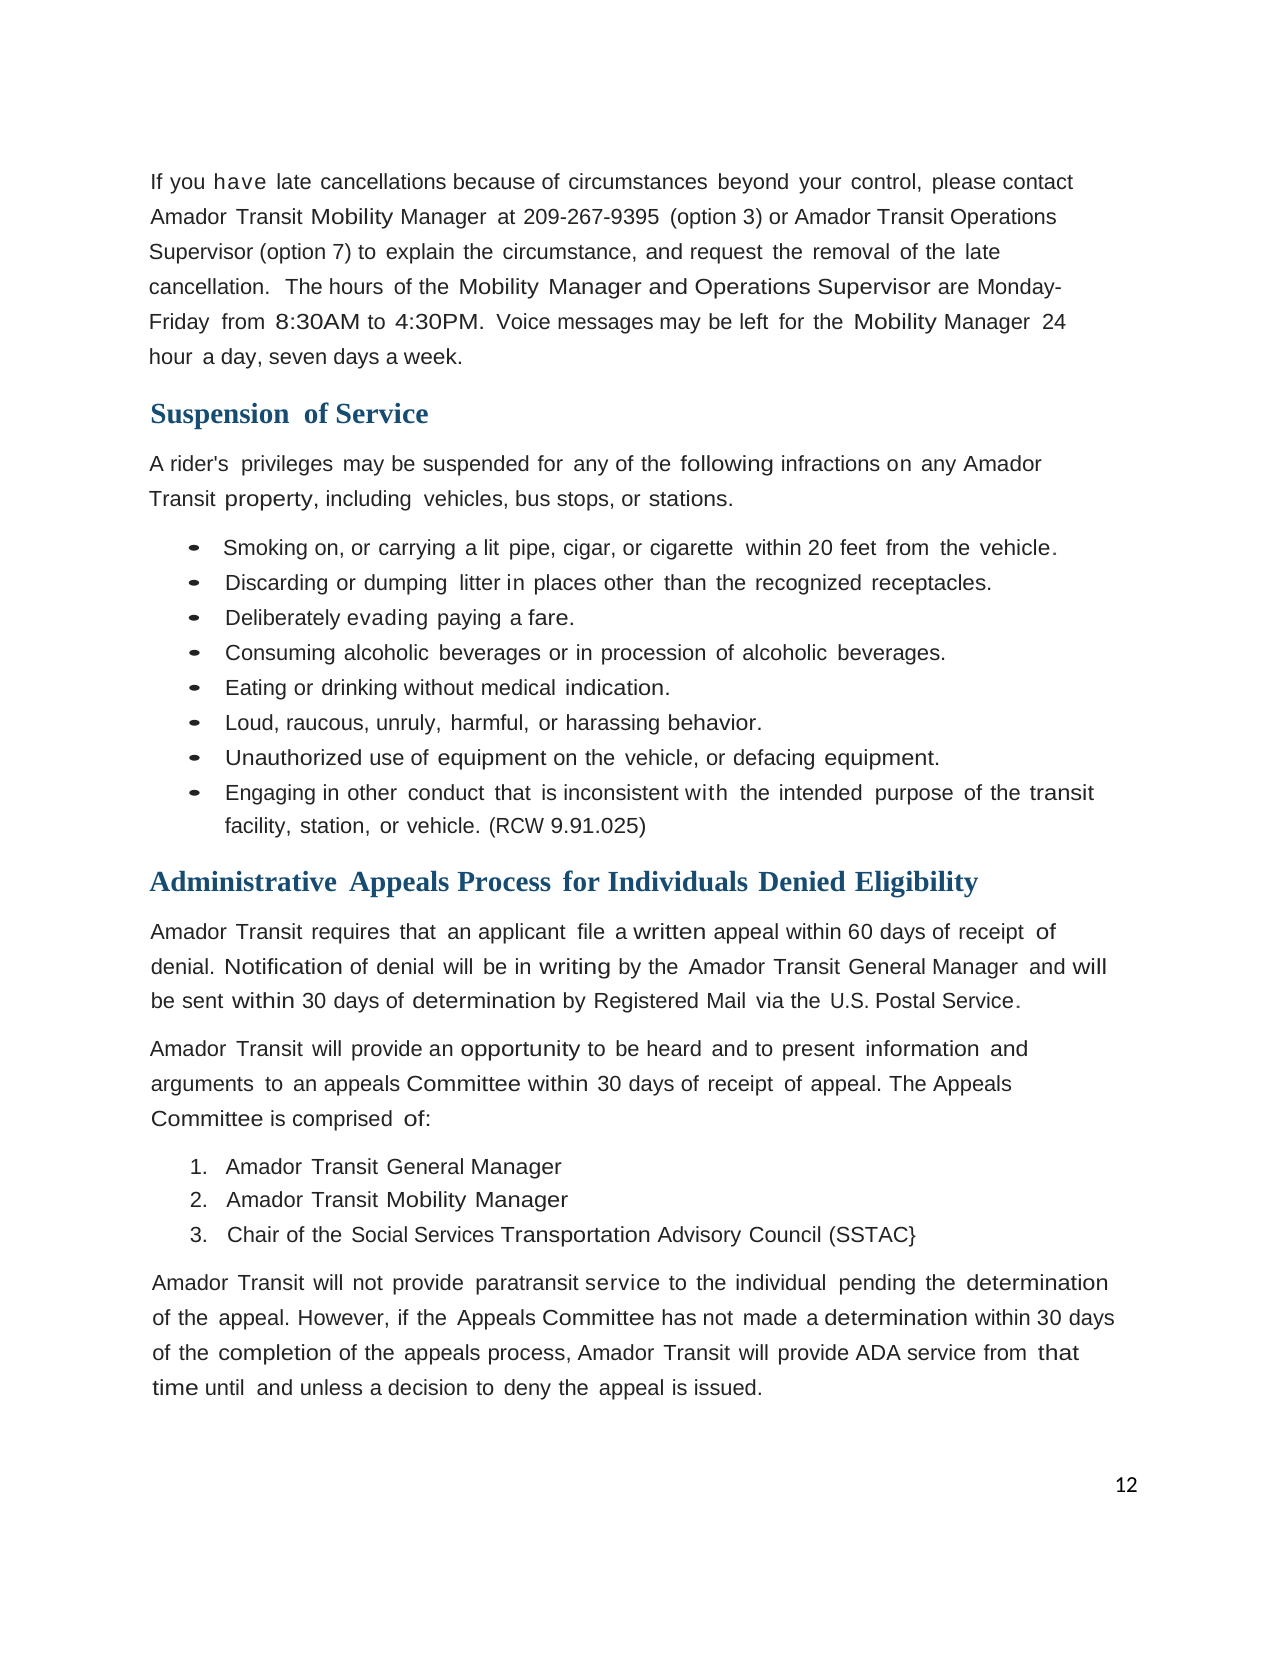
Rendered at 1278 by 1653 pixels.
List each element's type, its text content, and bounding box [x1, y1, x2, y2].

text Administrative Appeals Process for Individuals Denied Eligibility [149, 864, 1139, 897]
text Suspension of Service [150, 396, 1139, 430]
text • Consuming alcoholic beverages or in procession of alcoholic beverages. [188, 639, 1139, 665]
text 2. Amador Transit Mobility Manager [189, 1187, 1139, 1212]
text Amador Transit Mobility Manager at 209-267-9395 (option 3) or Amador Transit Operations Supervisor (option 7) to explain the circumstance, and request the removal of the late cancellation. The hours of the Mobility Manager and Operations Supervisor are Monday-Friday from 8:30AM to 4:30PM. Voice messages may be left for the Mobility Manager 24 hour a day, seven days a week. [149, 204, 1103, 369]
text • Discarding or dumping litter in places other than the recognized receptacles. [187, 570, 1139, 595]
text 1. Amador Transit General Manager [189, 1154, 1139, 1179]
text Amador Transit will provide an opportunity to be heard and to present information and arguments to an appeals Committee within 30 days of receipt of appeal. The Appeals Committee is comprised of: [149, 1036, 1036, 1131]
text • Unauthorized use of equipment on the vehicle, or defacing equipment. [188, 745, 1139, 770]
text • Deliberately evading paying a fare. [187, 605, 1139, 630]
text Transit property, including vehicles, bus stops, or stations. [149, 486, 1139, 511]
text 3. Chair of the Social Services Transportation Advisory Council (SSTAC} [189, 1222, 1139, 1247]
text A rider's privileges may be suspended for any of the following infractions on any Amador [149, 451, 1139, 476]
text Amador Transit will not provide paratransit service to the individual pending the determination of the appeal. However, if the Appeals Committee has not made a determination within 30 days of the completion of the appeals process, Amador Transit will provide ADA service from that time until and unless a decision to deny the appeal is issued. [152, 1270, 1130, 1400]
text • Engaging in other conduct that is inconsistent with the intended purpose of the transit facility, station, or vehicle. (RCW 9.91.025) [188, 779, 1102, 839]
text • Loud, raucous, unruly, harmful, or harassing behavior. [188, 709, 1139, 735]
text • Smoking on, or carrying a lit pipe, cigar, or cigarette within 20 feet from the vehicle. [187, 535, 1139, 560]
text If you have late cancellations because of circumstances beyond your control, please contact [149, 169, 1103, 194]
text • Eating or drinking without medical indication. [188, 674, 1139, 700]
text Amador Transit requires that an applicant file a written appeal within 60 days of receipt of denial. Notification of denial will be in writing by the Amador Transit General Manager and will be sent within 30 days of determination by Registered Mail via the U.S. Postal Service. [150, 919, 1109, 1013]
